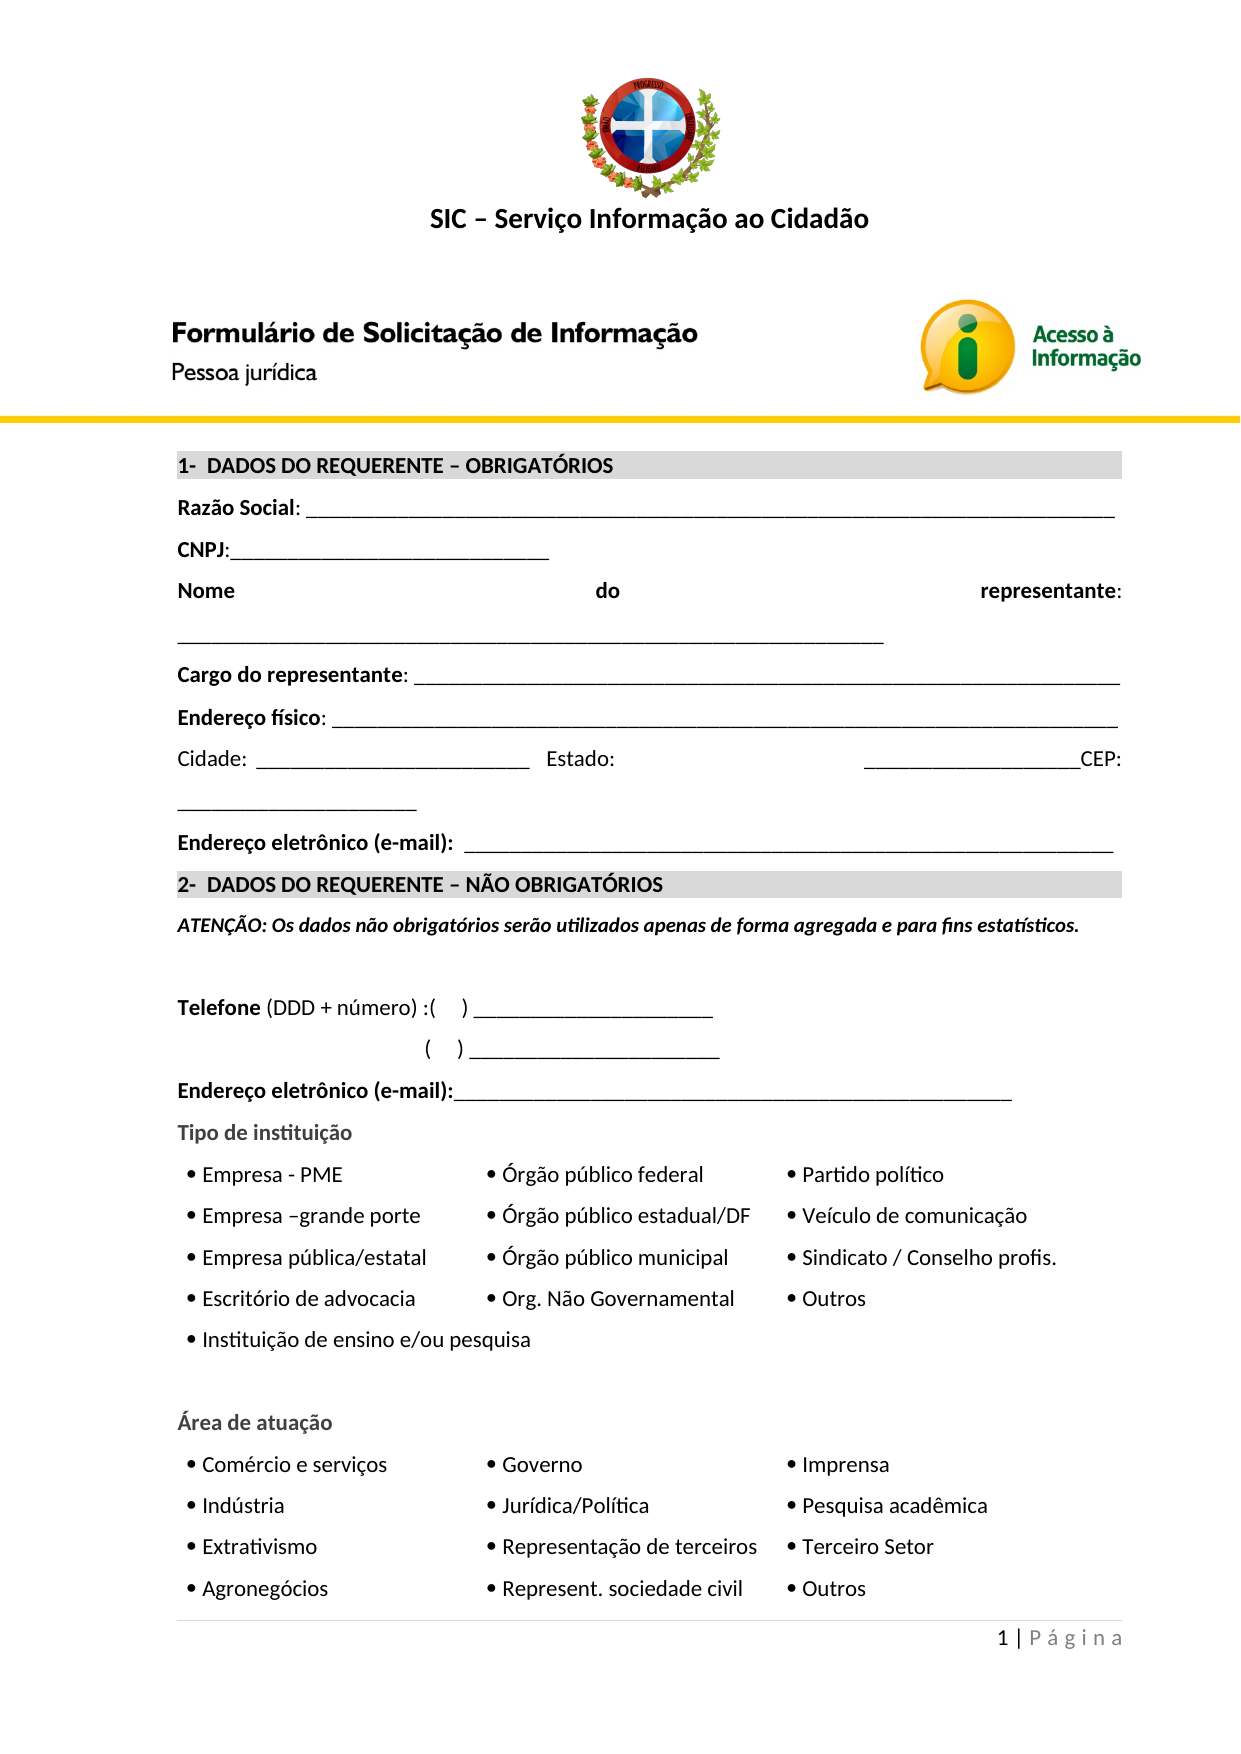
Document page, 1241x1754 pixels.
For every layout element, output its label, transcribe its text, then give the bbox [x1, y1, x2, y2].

table_cell  Terceiro Setor [776, 1533, 1077, 1574]
table_cell  Empresa pública/estatal [176, 1243, 476, 1284]
text ( ) ______________________ [177, 1034, 1122, 1063]
text Tipo de instituição [177, 1118, 1122, 1147]
text Endereço físico: _____________________________________________________________________ [177, 703, 1122, 731]
table_cell  Agronegócios [176, 1574, 476, 1602]
text Telefone (DDD + número) :( ) _____________________ [177, 993, 1122, 1021]
table_cell  Empresa –grande porte [176, 1202, 476, 1243]
text Endereço eletrônico (e-mail): _________________________________________________________ [177, 828, 1122, 857]
table_cell  Org. Não Governamental [476, 1284, 776, 1325]
table_cell  Extrativismo [176, 1533, 476, 1574]
text Cidade: ________________________ Estado: ___________________CEP: _____________________ [177, 744, 1122, 814]
table_cell  Indústria [176, 1491, 476, 1532]
picture [568, 75, 731, 201]
table_cell  Outros [776, 1284, 1077, 1325]
table_cell  Jurídica/Política [476, 1491, 776, 1532]
table_cell  Órgão público estadual/DF [476, 1202, 776, 1243]
text Razão Social: _______________________________________________________________________ [177, 493, 1122, 521]
table_cell  Outros [776, 1574, 1077, 1602]
text CNPJ:____________________________ [177, 535, 1122, 563]
table_header  Empresa - PME [176, 1161, 476, 1202]
table_cell  Veículo de comunicação [776, 1202, 1077, 1243]
table_header  Governo [476, 1450, 776, 1491]
picture [0, 265, 1241, 423]
list DADOS DO REQUERENTE – OBRIGATÓRIOS [177, 451, 1122, 479]
table_cell  Sindicato / Conselho profis. [776, 1243, 1077, 1284]
text Endereço eletrônico (e-mail):_________________________________________________ [177, 1077, 1122, 1104]
table_cell  Representação de terceiros [476, 1533, 776, 1574]
table_cell  Pesquisa acadêmica [776, 1491, 1077, 1532]
table_cell  Instituição de ensino e/ou pesquisa [176, 1325, 1077, 1366]
table_header  Comércio e serviços [176, 1450, 476, 1491]
text Cargo do representante: ______________________________________________________________ [177, 661, 1122, 689]
text Nome do representante: ______________________________________________________________ [177, 577, 1122, 647]
text Área de atuação [177, 1408, 1122, 1436]
text ATENÇÃO: Os dados não obrigatórios serão utilizados apenas de forma agregada e para fins estatísticos. [177, 912, 1122, 938]
table_header  Imprensa [776, 1450, 1077, 1491]
table_cell  Escritório de advocacia [176, 1284, 476, 1325]
table_cell  Represent. sociedade civil [476, 1574, 776, 1602]
table_header  Órgão público federal [476, 1161, 776, 1202]
table_cell  Órgão público municipal [476, 1243, 776, 1284]
table_header  Partido político [776, 1161, 1077, 1202]
list DADOS DO REQUERENTE – NÃO OBRIGATÓRIOS [177, 871, 1122, 898]
